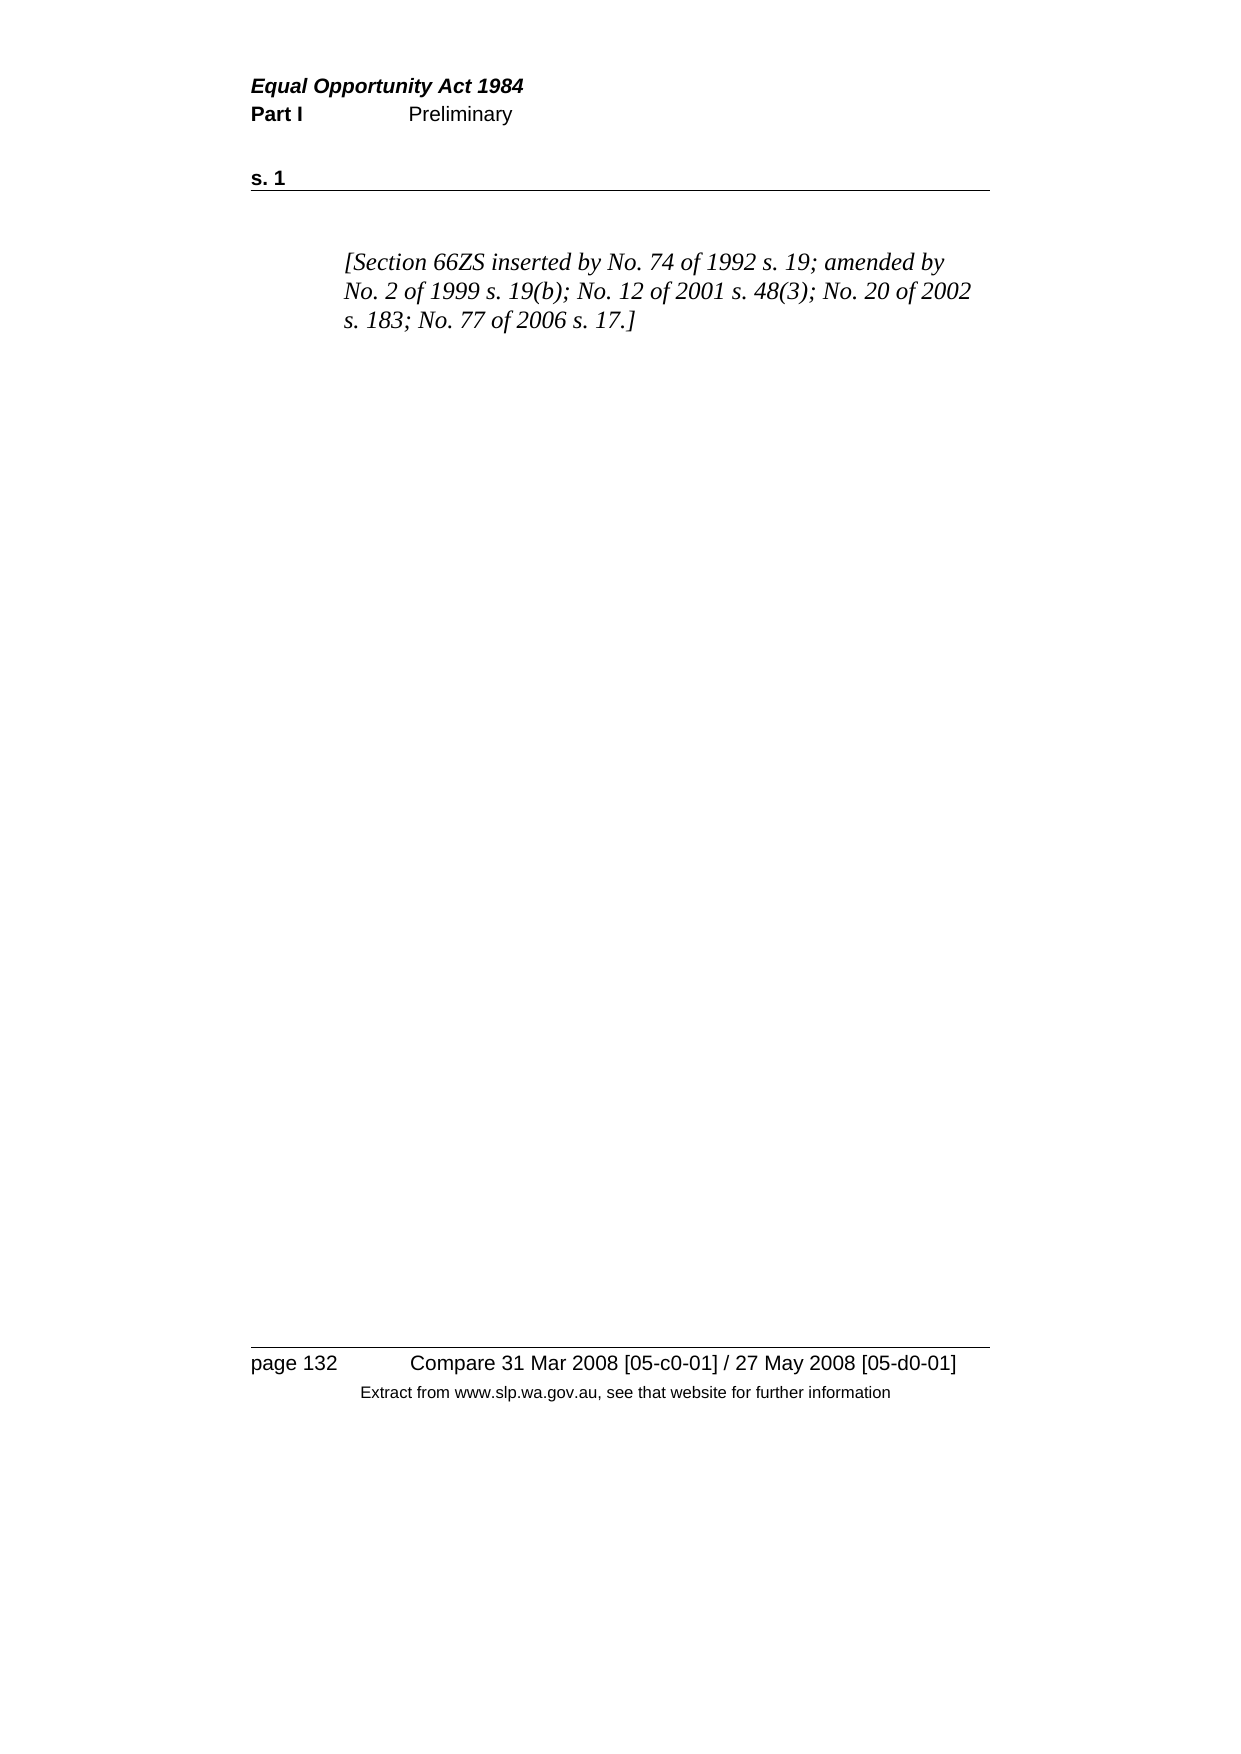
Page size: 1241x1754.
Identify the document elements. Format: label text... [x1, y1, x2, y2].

text [Section 66ZS inserted by No. 74 of 1992 s. 19; amended by No. 2 of 1999 s. 19(b); No. 12 of 2001 s. 48(3); No. 20 of 2002 s. 183; No. 77 of 2006 s. 17.] [251, 247, 990, 334]
